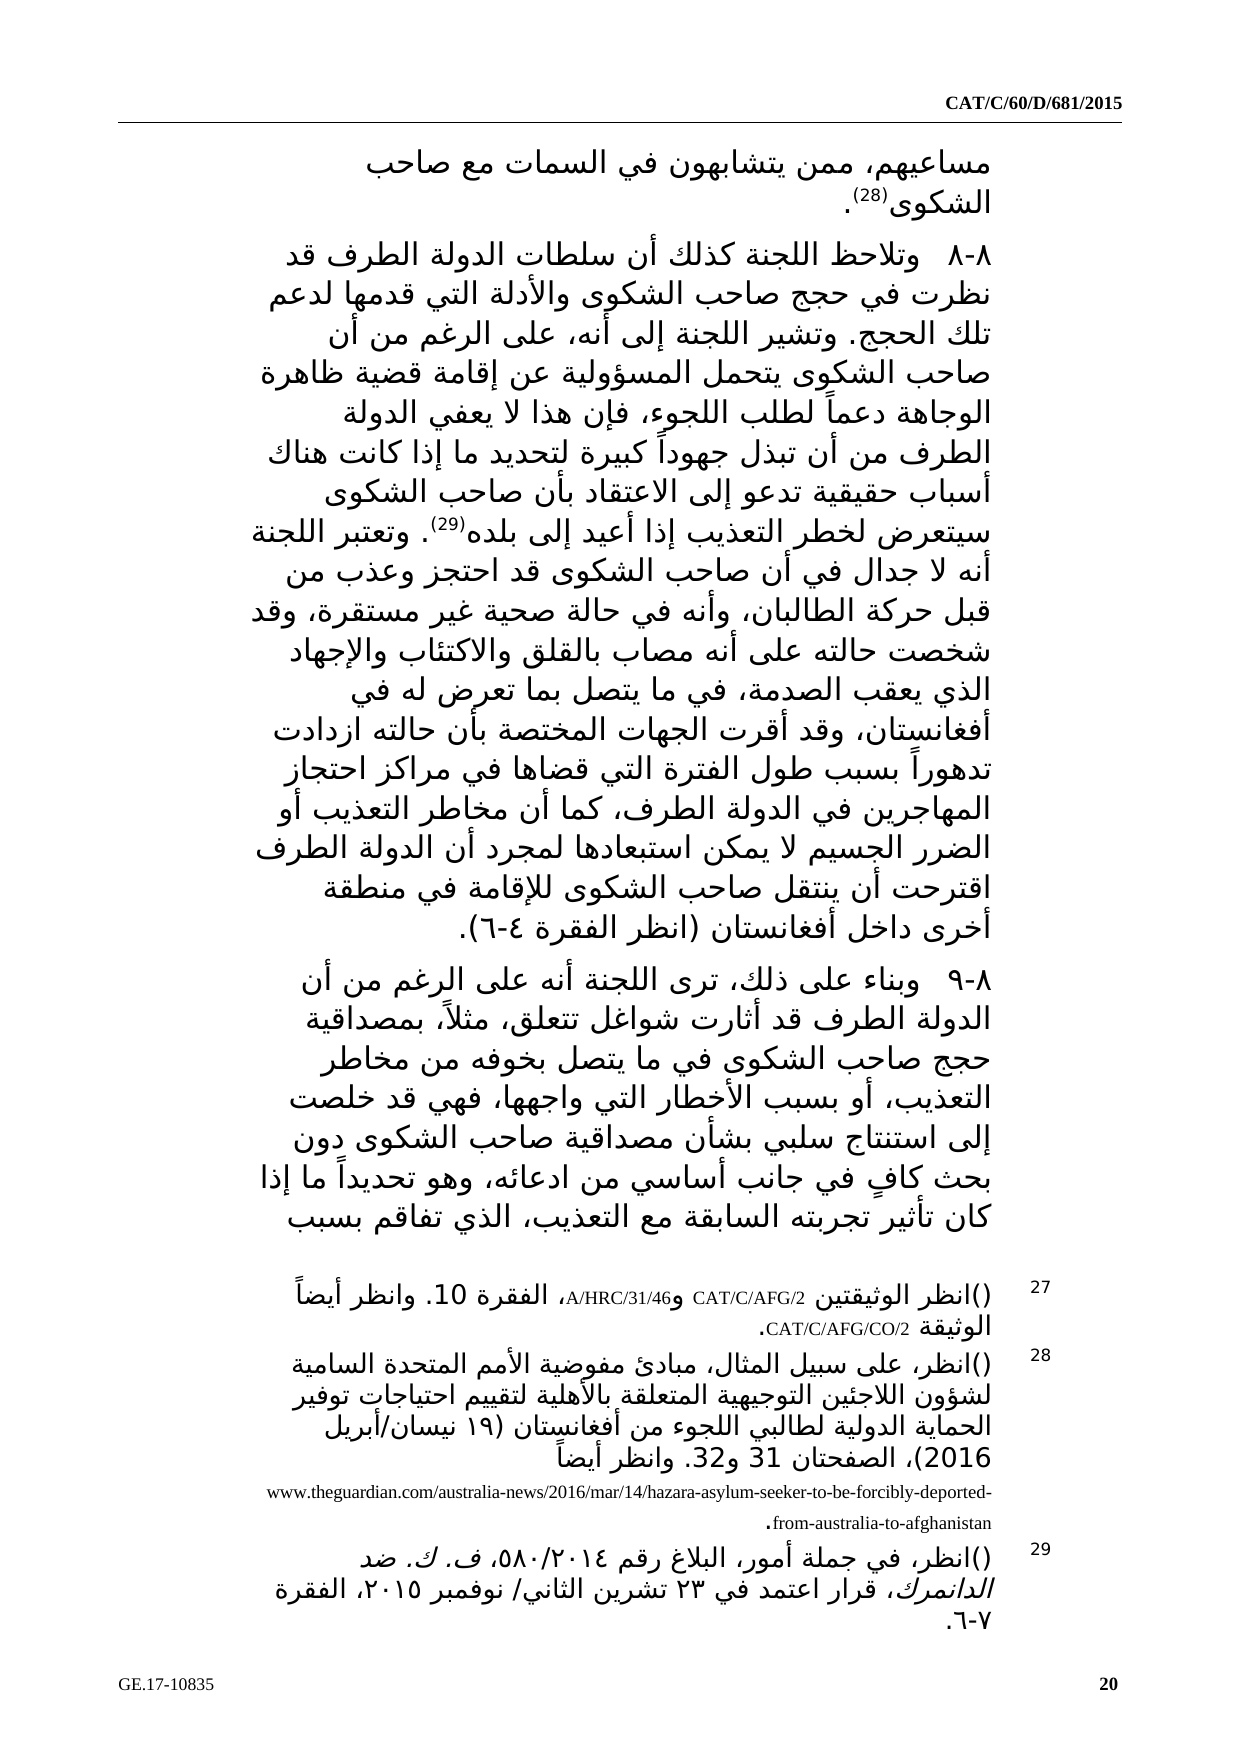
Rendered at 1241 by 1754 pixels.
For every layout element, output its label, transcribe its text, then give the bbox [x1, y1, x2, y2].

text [248, 142, 992, 221]
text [248, 958, 992, 1236]
text ٨-٨ وتلاحظ اللجنة كذلك أن سلطات الدولة الطرف قد نظرت في حجج صاحب الشكوى والأدلة التي قدمها لدعم تلك الحجج. وتشير اللجنة إلى أنه، على الرغم من أن صاحب الشكوى يتحمل المسؤولية عن إقامة قضية ظاهرة الوجاهة دعماً لطلب اللجوء، فإن هذا لا يعفي الدولة الطرف من أن تبذل جهوداً كبيرة لتحديد ما إذا كانت هناك أسباب حقيقية تدعو إلى الاعتقاد بأن صاحب الشكوى سيتعرض لخطر التعذيب إذا أعيد إلى بلده(). وتعتبر اللجنة أنه لا جدال في أن صاحب الشكوى قد احتجز وعذب من قبل حركة الطالبان، وأنه في حالة صحية غير مستقرة، وقد شخصت حالته على أنه مصاب بالقلق والاكتئاب والإجهاد الذي يعقب الصدمة، في ما يتصل بما تعرض له في أفغانستان، وقد أقرت الجهات المختصة بأن حالته ازدادت تدهوراً بسبب طول الفترة التي قضاها في مراكز احتجاز المهاجرين في الدولة الطرف، كما أن مخاطر التعذيب أو الضرر الجسيم لا يمكن استبعادها لمجرد أن الدولة الطرف اقترحت أن ينتقل صاحب الشكوى للإقامة في منطقة أخرى داخل أفغانستان (انظر الفقرة ٤-٦). [248, 233, 992, 946]
